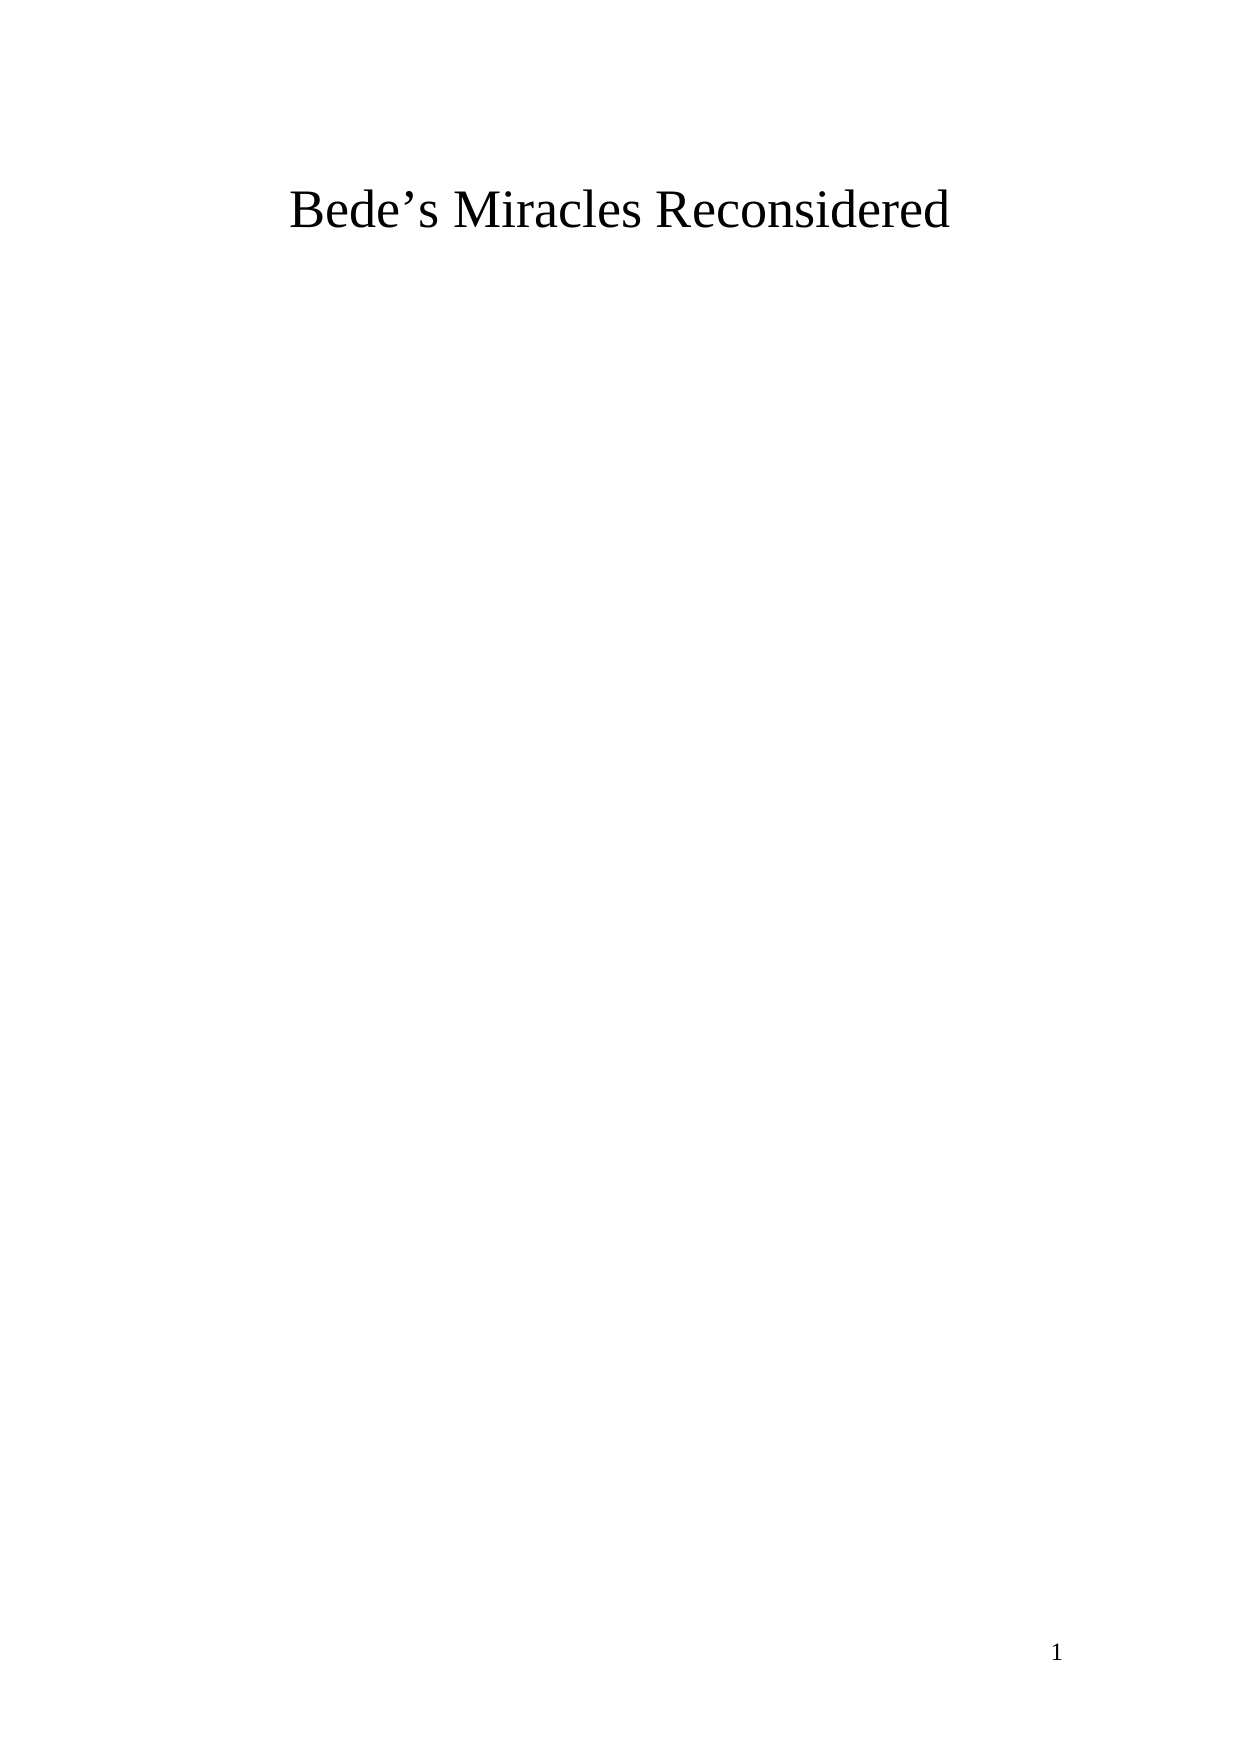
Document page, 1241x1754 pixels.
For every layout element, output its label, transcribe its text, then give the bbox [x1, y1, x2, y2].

text Bede’s Miracles Reconsidered [177, 177, 1063, 239]
